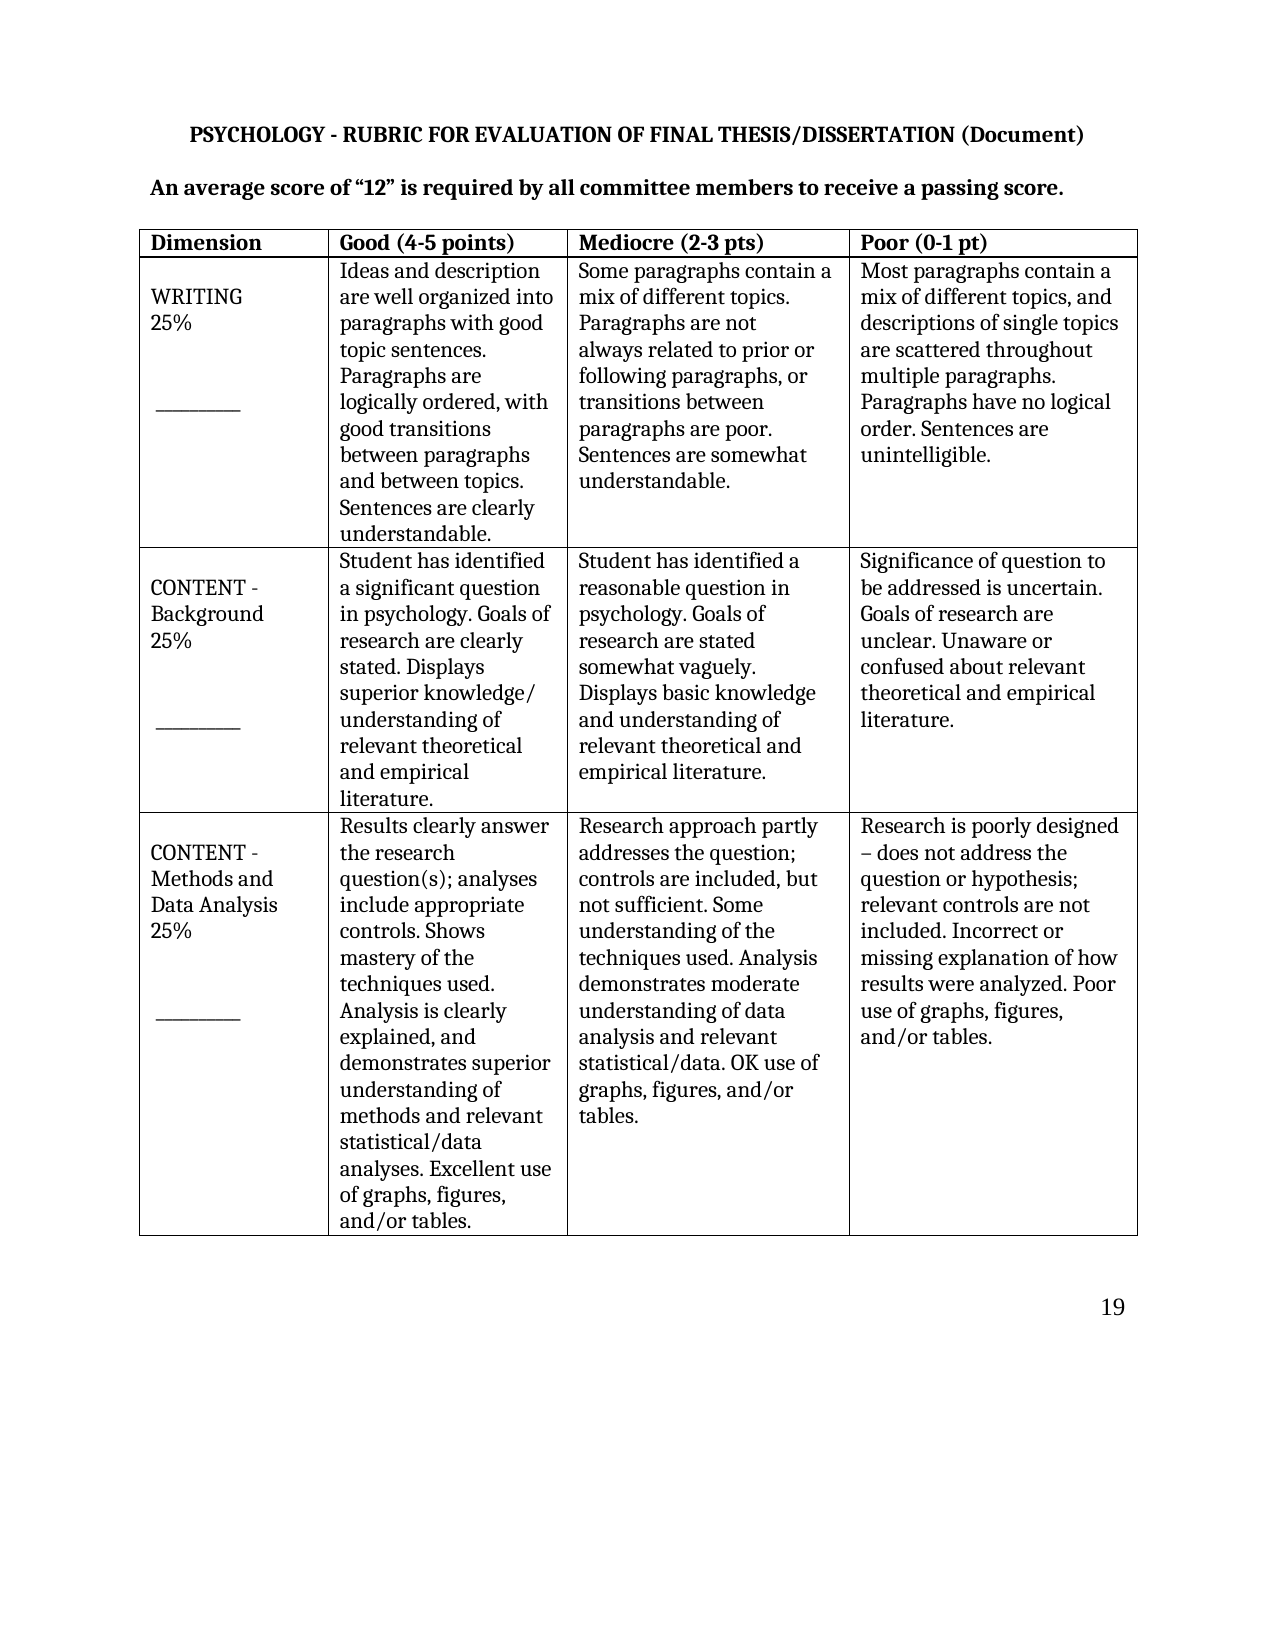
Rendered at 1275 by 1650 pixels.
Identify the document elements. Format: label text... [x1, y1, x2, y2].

text An average score of “12” is required by all committee members to receive a passing score. [150, 174, 1116, 201]
table_cell Research is poorly designed – does not address the question or hypothesis; relevant controls are not included. Incorrect or missing explanation of how results were analyzed. Poor use of graphs, figures, and/or tables. [850, 813, 1137, 1234]
table_cell Significance of question to be addressed is uncertain. Goals of research are unclear. Unaware or confused about relevant theoretical and empirical literature. [850, 548, 1137, 812]
text PSYCHOLOGY - RUBRIC FOR EVALUATION OF FINAL THESIS/DISSERTATION (Document) [150, 122, 1125, 148]
table_cell Most paragraphs contain a mix of different topics, and descriptions of single topics are scattered throughout multiple paragraphs. Paragraphs have no logical order. Sentences are unintelligible. [850, 258, 1137, 547]
table_cell WRITING 25% __________ [140, 258, 328, 547]
table_cell Ideas and description are well organized into paragraphs with good topic sentences. Paragraphs are logically ordered, with good transitions between paragraphs and between topics. Sentences are clearly understandable. [329, 258, 567, 547]
table_cell CONTENT - Methods and Data Analysis 25% __________ [140, 813, 328, 1234]
table_cell Student has identified a significant question in psychology. Goals of research are clearly stated. Displays superior knowledge/ understanding of relevant theoretical and empirical literature. [329, 548, 567, 812]
table_cell Student has identified a reasonable question in psychology. Goals of research are stated somewhat vaguely. Displays basic knowledge and understanding of relevant theoretical and empirical literature. [568, 548, 849, 812]
table_cell Some paragraphs contain a mix of different topics. Paragraphs are not always related to prior or following paragraphs, or transitions between paragraphs are poor. Sentences are somewhat understandable. [568, 258, 849, 547]
table_cell Results clearly answer the research question(s); analyses include appropriate controls. Shows mastery of the techniques used. Analysis is clearly explained, and demonstrates superior understanding of methods and relevant statistical/data analyses. Excellent use of graphs, figures, and/or tables. [329, 813, 567, 1234]
table_header Dimension [140, 230, 328, 256]
table_header Mediocre (2-3 pts) [568, 230, 849, 256]
table_header Good (4-5 points) [329, 230, 567, 256]
table_cell Research approach partly addresses the question; controls are included, but not sufficient. Some understanding of the techniques used. Analysis demonstrates moderate understanding of data analysis and relevant statistical/data. OK use of graphs, figures, and/or tables. [568, 813, 849, 1234]
table_cell CONTENT - Background 25% __________ [140, 548, 328, 812]
table_header Poor (0-1 pt) [850, 230, 1137, 256]
